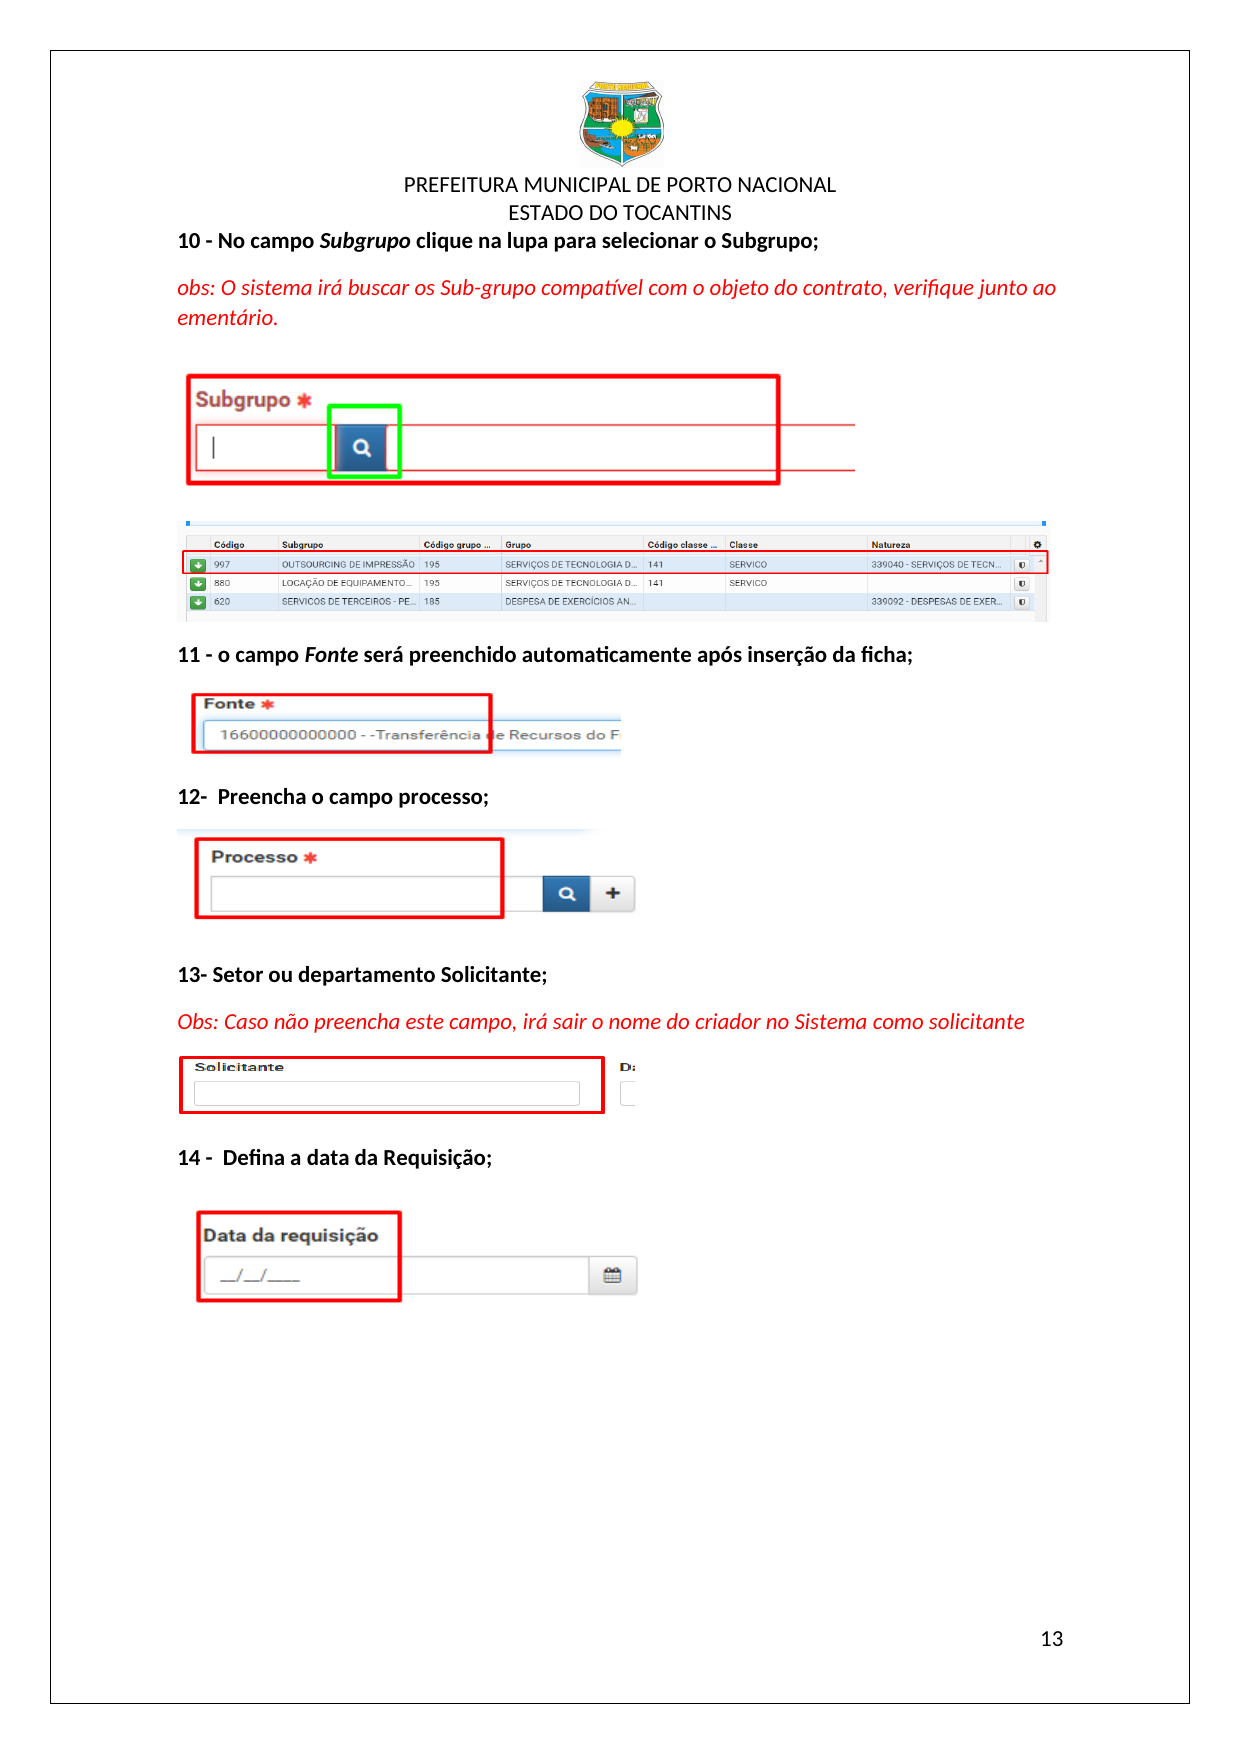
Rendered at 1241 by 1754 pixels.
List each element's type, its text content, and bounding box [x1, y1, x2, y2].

text 14 - Defina a data da Requisição; [177, 1143, 1063, 1171]
text 11 - o campo Fonte será preenchido automaticamente após inserção da ficha; [177, 640, 1063, 668]
picture [177, 521, 1051, 622]
picture [576, 78, 664, 168]
text 13- Setor ou departamento Solicitante; [177, 961, 1063, 988]
text 10 - No campo Subgrupo clique na lupa para selecionar o Subgrupo; [177, 226, 1063, 254]
picture [177, 686, 621, 764]
picture [177, 1054, 635, 1125]
picture [177, 829, 665, 942]
text obs: O sistema irá buscar os Sub-grupo compatível com o objeto do contrato, verifique junto ao ementário. [177, 273, 1063, 331]
text Obs: Caso não preencha este campo, irá sair o nome do criador no Sistema como solicitante [177, 1007, 1063, 1035]
text 12- Preencha o campo processo; [177, 782, 1063, 810]
picture [177, 349, 856, 503]
picture [177, 1190, 665, 1331]
